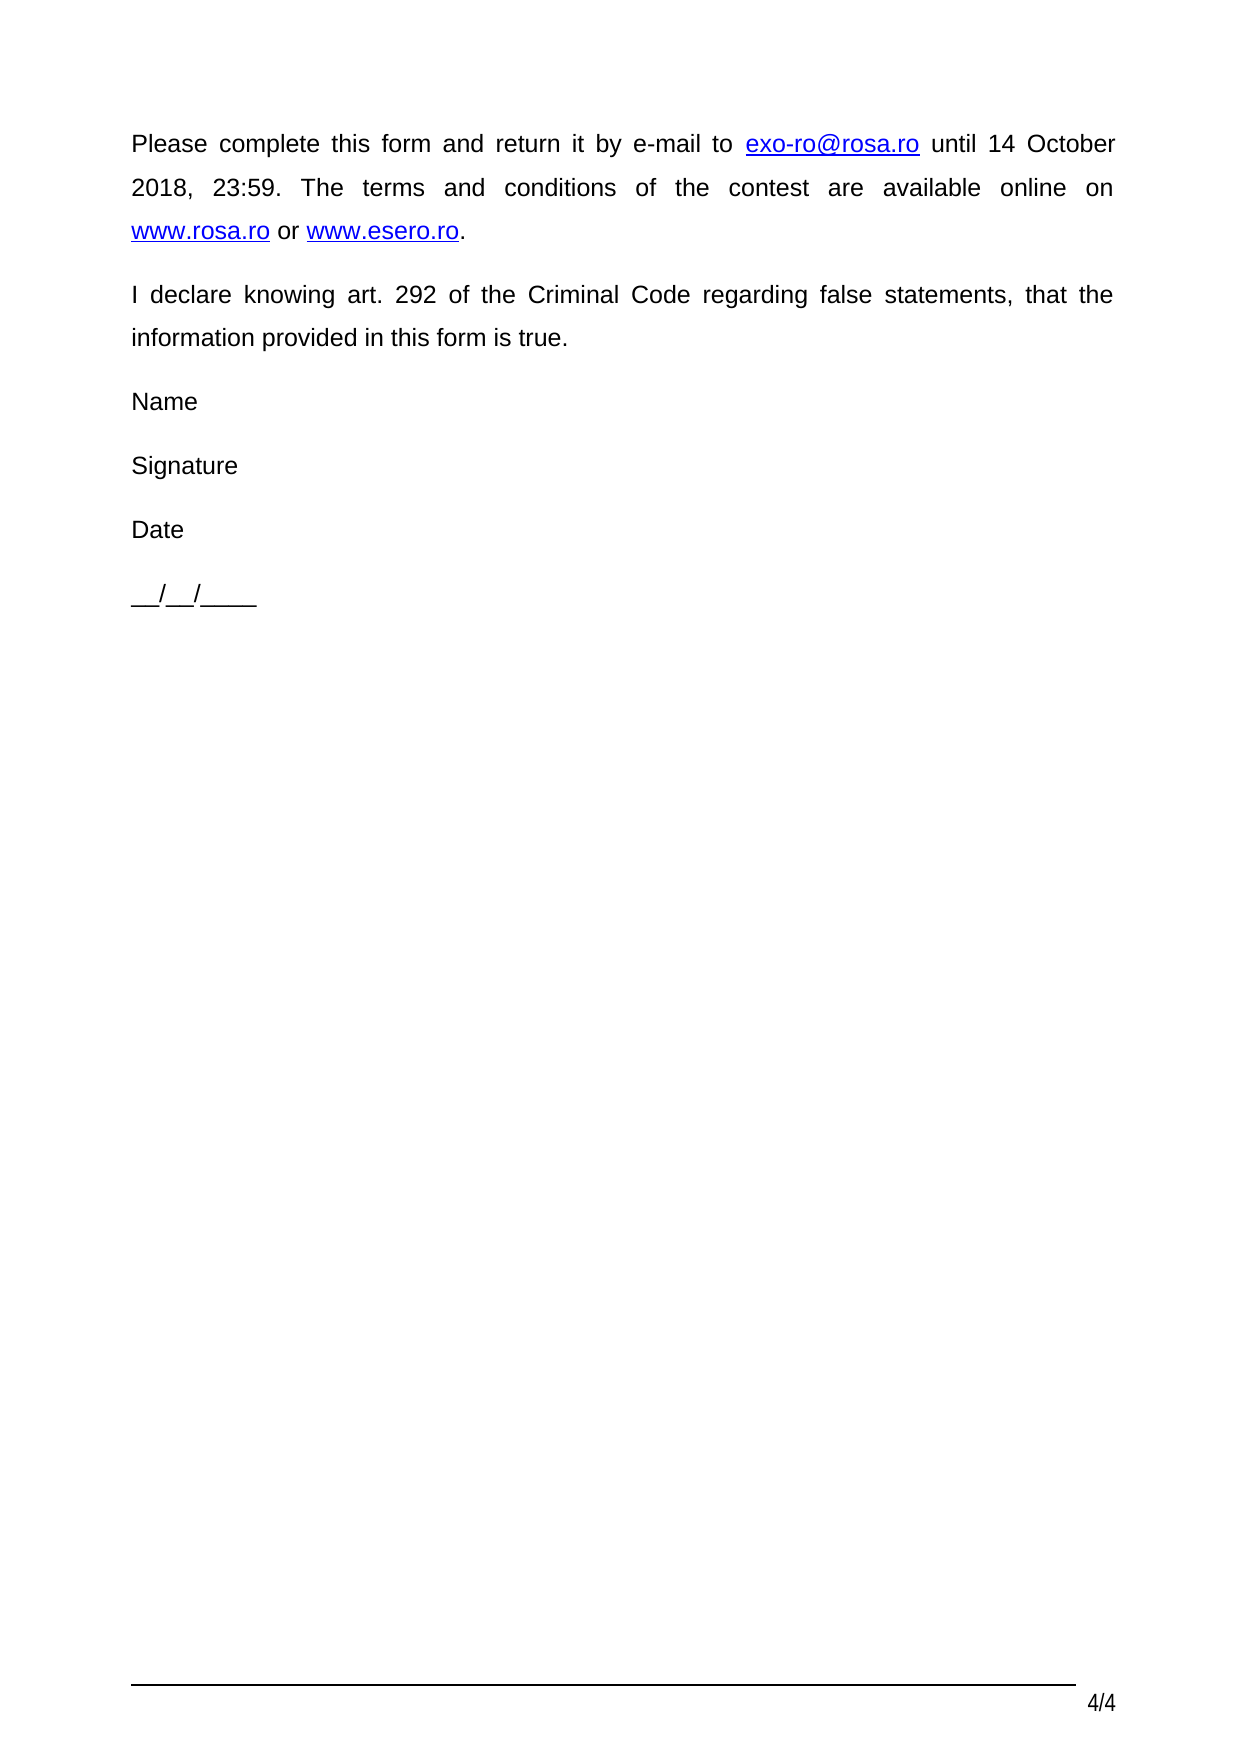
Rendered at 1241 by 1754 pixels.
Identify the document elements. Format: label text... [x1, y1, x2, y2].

text __/__/____ [131, 578, 1116, 607]
text Please complete this form and return it by e-mail to exo-ro@rosa.ro until 14 October 2018, 23:59. The terms and conditions of the contest are available online on www.rosa.ro or www.esero.ro. [131, 129, 1116, 244]
text Name [131, 387, 1116, 415]
text Date [131, 514, 1116, 543]
text I declare knowing art. 292 of the Criminal Code regarding false statements, that the information provided in this form is true. [131, 279, 1116, 351]
text Signature [131, 451, 1116, 479]
